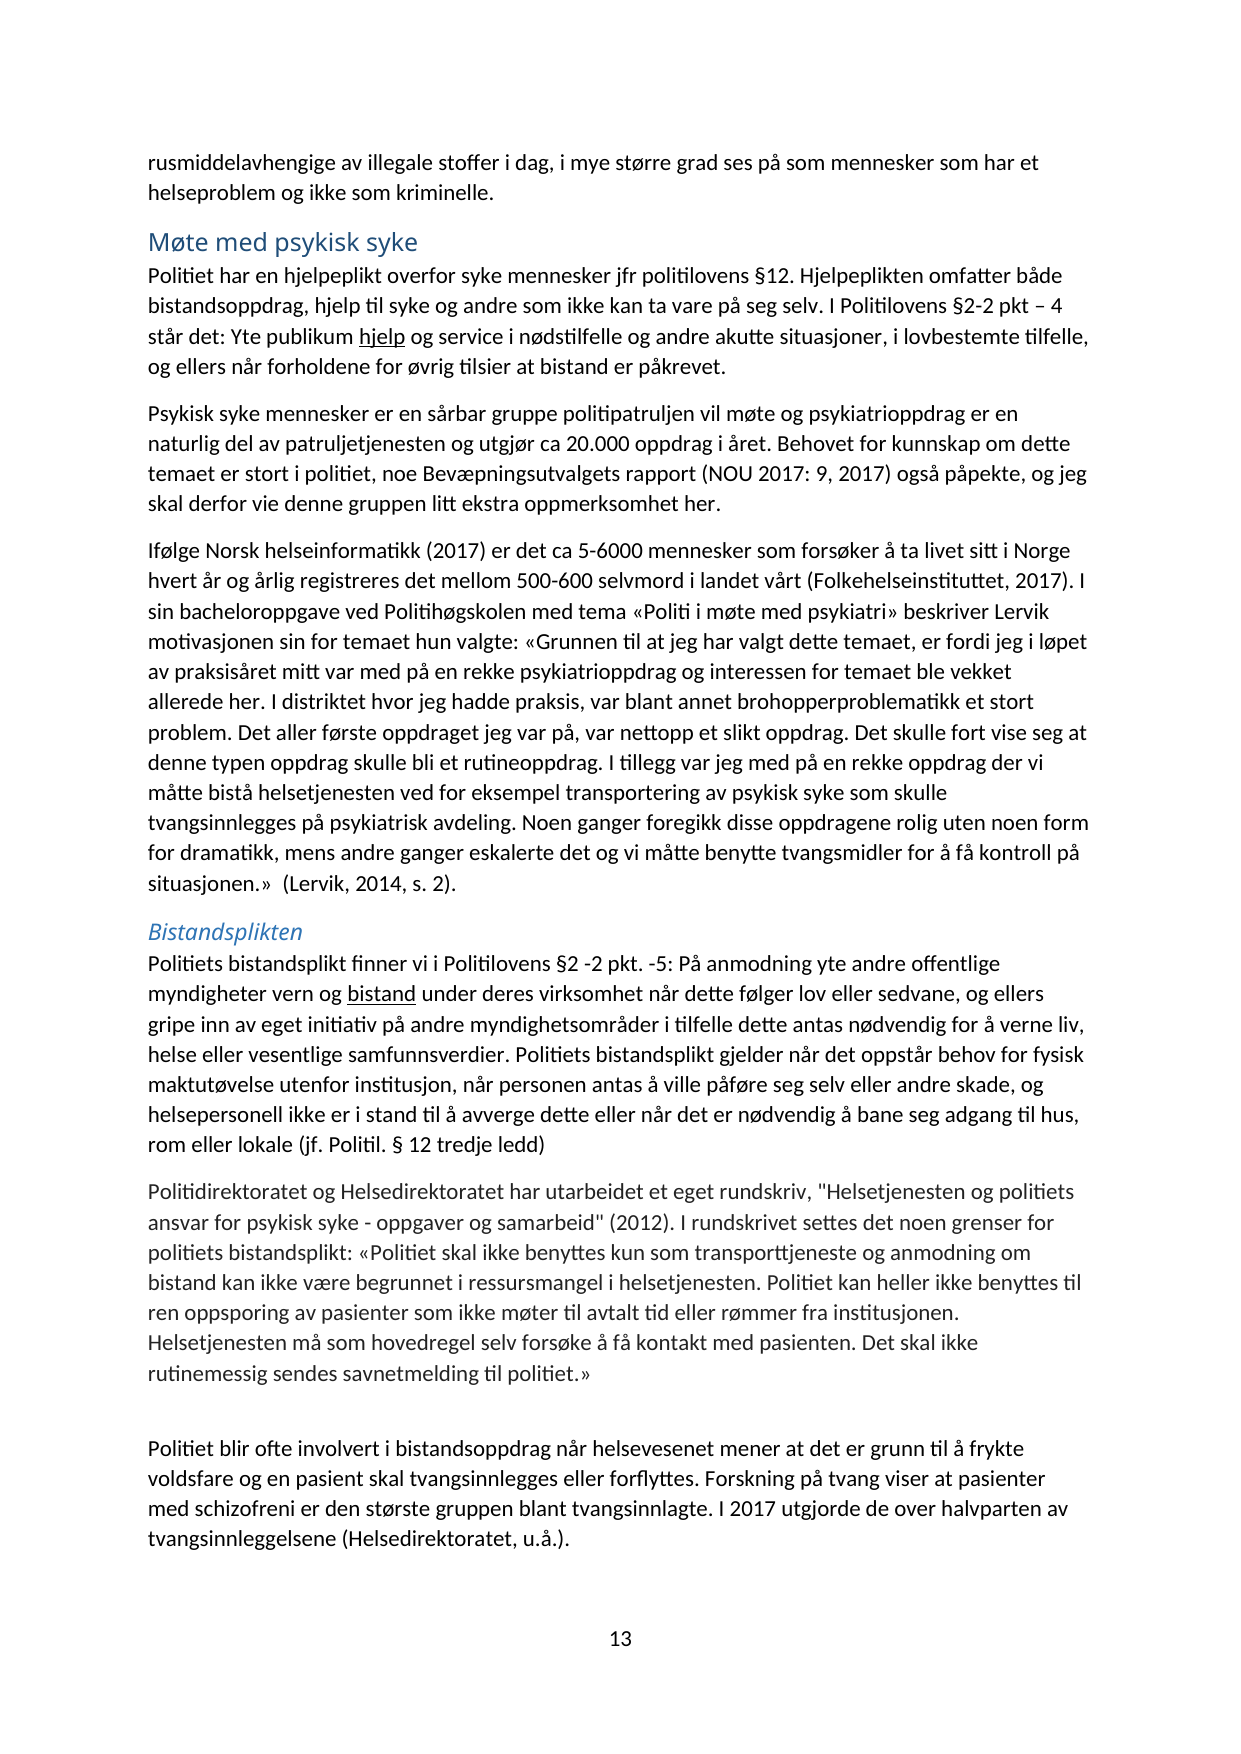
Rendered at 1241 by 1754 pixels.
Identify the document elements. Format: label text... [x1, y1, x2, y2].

text Ifølge Norsk helseinformatikk (2017) er det ca 5-6000 mennesker som forsøker å ta livet sitt i Norge hvert år og årlig registreres det mellom 500-600 selvmord i landet vårt (Folkehelseinstituttet, 2017). I sin bacheloroppgave ved Politihøgskolen med tema «Politi i møte med psykiatri» beskriver Lervik motivasjonen sin for temaet hun valgte: «Grunnen til at jeg har valgt dette temaet, er fordi jeg i løpet av praksisåret mitt var med på en rekke psykiatrioppdrag og interessen for temaet ble vekket allerede her. I distriktet hvor jeg hadde praksis, var blant annet brohopperproblematikk et stort problem. Det aller første oppdraget jeg var på, var nettopp et slikt oppdrag. Det skulle fort vise seg at denne typen oppdrag skulle bli et rutineoppdrag. I tillegg var jeg med på en rekke oppdrag der vi måtte bistå helsetjenesten ved for eksempel transportering av psykisk syke som skulle tvangsinnlegges på psykiatrisk avdeling. Noen ganger foregikk disse oppdragene rolig uten noen form for dramatikk, mens andre ganger eskalerte det og vi måtte benytte tvangsmidler for å få kontroll på situasjonen.» (Lervik, 2014, s. 2). [148, 536, 1093, 897]
text Politiet blir ofte involvert i bistandsoppdrag når helsevesenet mener at det er grunn til å frykte voldsfare og en pasient skal tvangsinnlegges eller forflyttes. Forskning på tvang viser at pasienter med schizofreni er den største gruppen blant tvangsinnlagte. I 2017 utgjorde de over halvparten av tvangsinnleggelsene (Helsedirektoratet, u.å.). [148, 1434, 1093, 1552]
text Psykisk syke mennesker er en sårbar gruppe politipatruljen vil møte og psykiatrioppdrag er en naturlig del av patruljetjenesten og utgjør ca 20.000 oppdrag i året. Behovet for kunnskap om dette temaet er stort i politiet, noe Bevæpningsutvalgets rapport (NOU 2017: 9, 2017) også påpekte, og jeg skal derfor vie denne gruppen litt ekstra oppmerksomhet her. [148, 399, 1093, 518]
subtitle Møte med psykisk syke [148, 225, 1093, 259]
text Politiets bistandsplikt finner vi i Politilovens §2 -2 pkt. -5: På anmodning yte andre offentlige myndigheter vern og bistand under deres virksomhet når dette følger lov eller sedvane, og ellers gripe inn av eget initiativ på andre myndighetsområder i tilfelle dette antas nødvendig for å verne liv, helse eller vesentlige samfunnsverdier. Politiets bistandsplikt gjelder når det oppstår behov for fysisk maktutøvelse utenfor institusjon, når personen antas å ville påføre seg selv eller andre skade, og helsepersonell ikke er i stand til å avverge dette eller når det er nødvendig å bane seg adgang til hus, rom eller lokale (jf. Politil. § 12 tredje ledd) [148, 949, 1093, 1159]
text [148, 148, 1093, 206]
text Politidirektoratet og Helsedirektoratet har utarbeidet et eget rundskriv, "Helsetjenesten og politiets ansvar for psykisk syke - oppgaver og samarbeid" (2012). I rundskrivet settes det noen grenser for politiets bistandsplikt: «Politiet skal ikke benyttes kun som transporttjeneste og anmodning om bistand kan ikke være begrunnet i ressursmangel i helsetjenesten. Politiet kan heller ikke benyttes til ren oppsporing av pasienter som ikke møter til avtalt tid eller rømmer fra institusjonen. Helsetjenesten må som hovedregel selv forsøke å få kontakt med pasienten. Det skal ikke rutinemessig sendes savnetmelding til politiet.» [148, 1177, 1093, 1387]
subtitle Bistandsplikten [148, 916, 1093, 947]
text Politiet har en hjelpeplikt overfor syke mennesker jfr politilovens §12. Hjelpeplikten omfatter både bistandsoppdrag, hjelp til syke og andre som ikke kan ta vare på seg selv. I Politilovens §2-2 pkt – 4 står det: Yte publikum hjelp og service i nødstilfelle og andre akutte situasjoner, i lovbestemte tilfelle, og ellers når forholdene for øvrig tilsier at bistand er påkrevet. [148, 261, 1093, 380]
